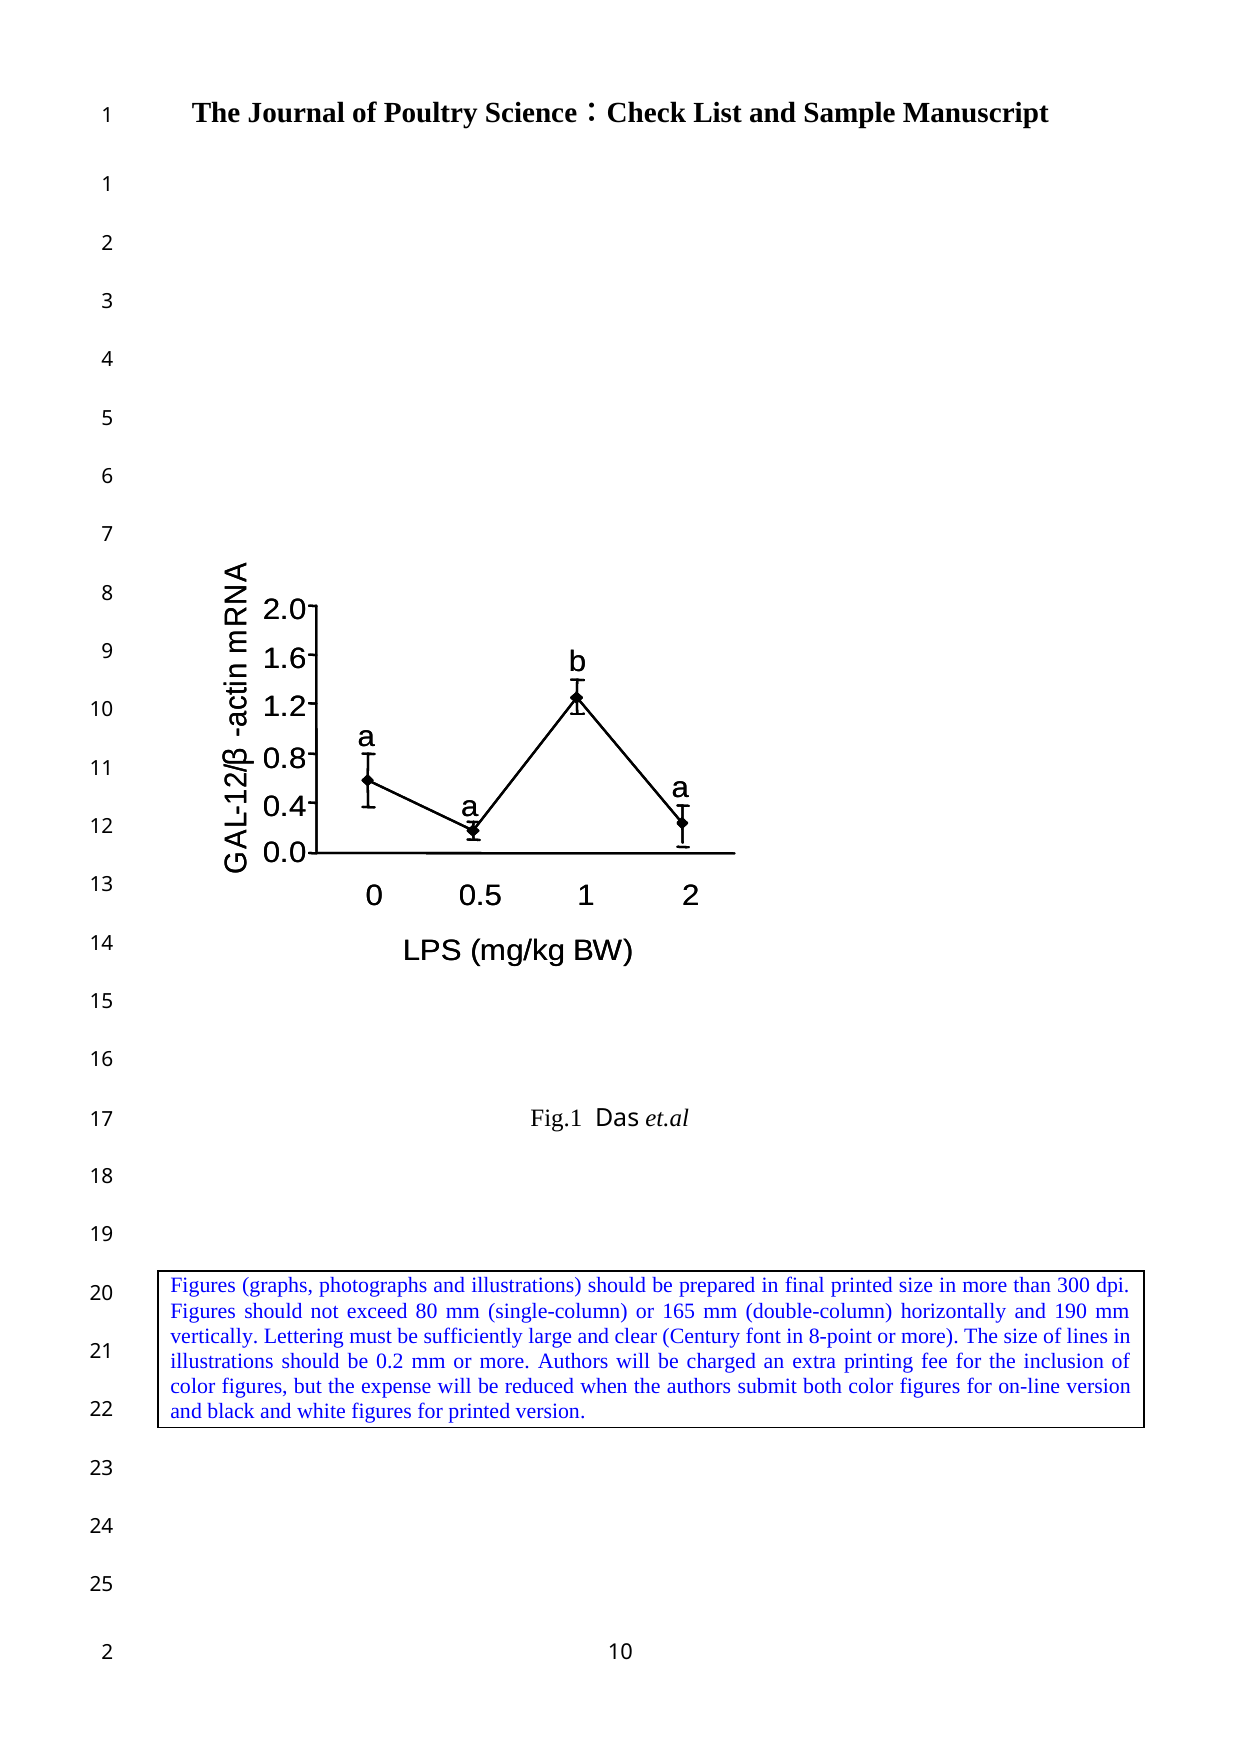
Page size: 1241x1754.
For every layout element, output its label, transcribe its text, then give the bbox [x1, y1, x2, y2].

text Fig.1 Das et.al [143, 1087, 1098, 1145]
